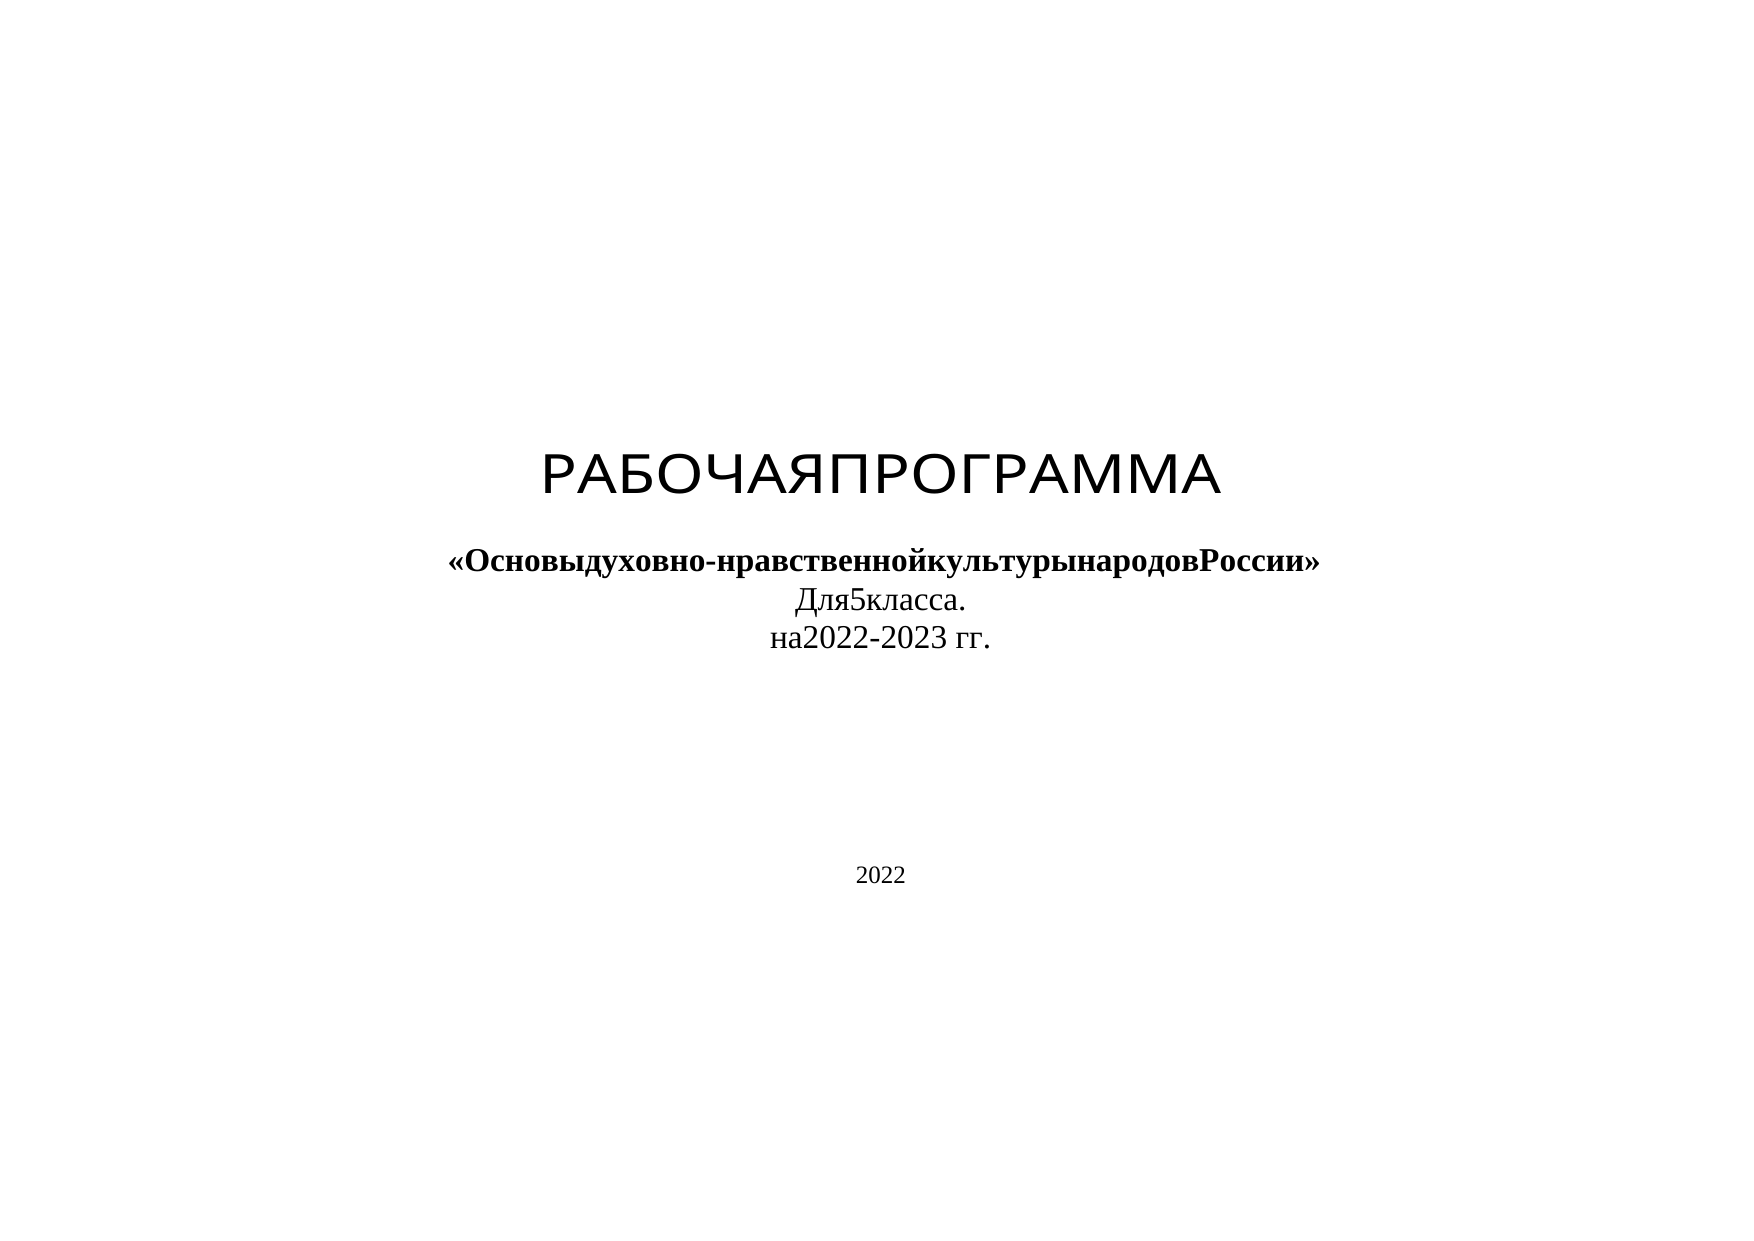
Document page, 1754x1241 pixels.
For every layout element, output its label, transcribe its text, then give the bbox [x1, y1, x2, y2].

text 2022 [397, 860, 1364, 888]
title РАБОЧАЯПРОГРАММА [397, 436, 1363, 510]
text на2022-2023 гг. [397, 617, 1363, 656]
text Для5класса. [397, 579, 1363, 617]
text «Основыдуховно-нравственнойкультурынародовРоссии» [397, 541, 1371, 579]
